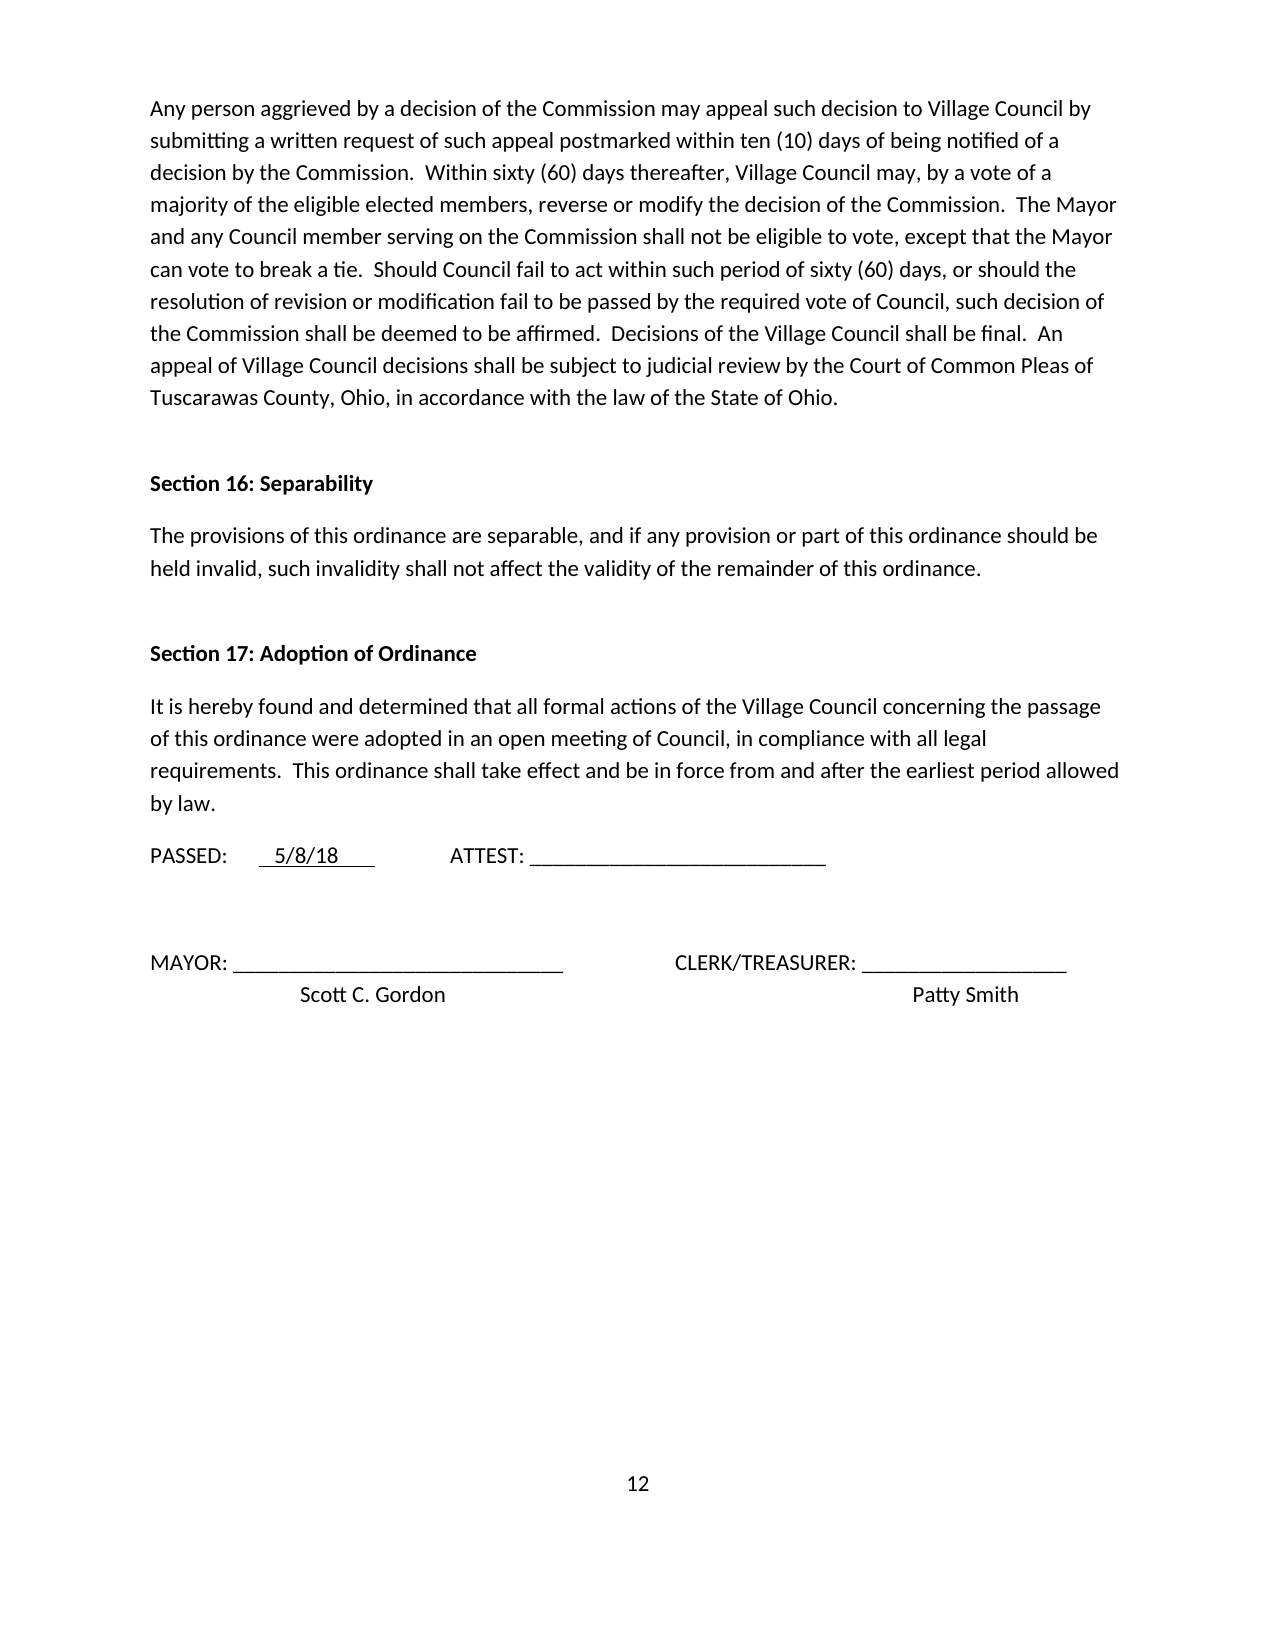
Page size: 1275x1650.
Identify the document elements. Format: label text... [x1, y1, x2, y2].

text MAYOR: _____________________________ CLERK/TREASURER: __________________ Scott C. Gordon Patty Smith [150, 948, 1125, 1008]
text The provisions of this ordinance are separable, and if any provision or part of this ordinance should be held invalid, such invalidity shall not affect the validity of the remainder of this ordinance. [150, 522, 1125, 614]
text It is hereby found and determined that all formal actions of the Village Council concerning the passage of this ordinance were adopted in an open meeting of Council, in compliance with all legal requirements. This ordinance shall take effect and be in force from and after the earliest period allowed by law. [150, 692, 1125, 817]
text Section 17: Adoption of Ordinance [150, 639, 1125, 667]
text PASSED: 5/8/18 ATTEST: __________________________ [150, 842, 1125, 870]
text Any person aggrieved by a decision of the Commission may appeal such decision to Village Council by submitting a written request of such appeal postmarked within ten (10) days of being notified of a decision by the Commission. Within sixty (60) days thereafter, Village Council may, by a vote of a majority of the eligible elected members, reverse or modify the decision of the Commission. The Mayor and any Council member serving on the Commission shall not be eligible to vote, except that the Mayor can vote to break a tie. Should Council fail to act within such period of sixty (60) days, or should the resolution of revision or modification fail to be passed by the required vote of Council, such decision of the Commission shall be deemed to be affirmed. Decisions of the Village Council shall be final. An appeal of Village Council decisions shall be subject to judicial review by the Court of Common Pleas of Tuscarawas County, Ohio, in accordance with the law of the State of Ohio. [150, 94, 1125, 444]
text Section 16: Separability [150, 469, 1125, 497]
